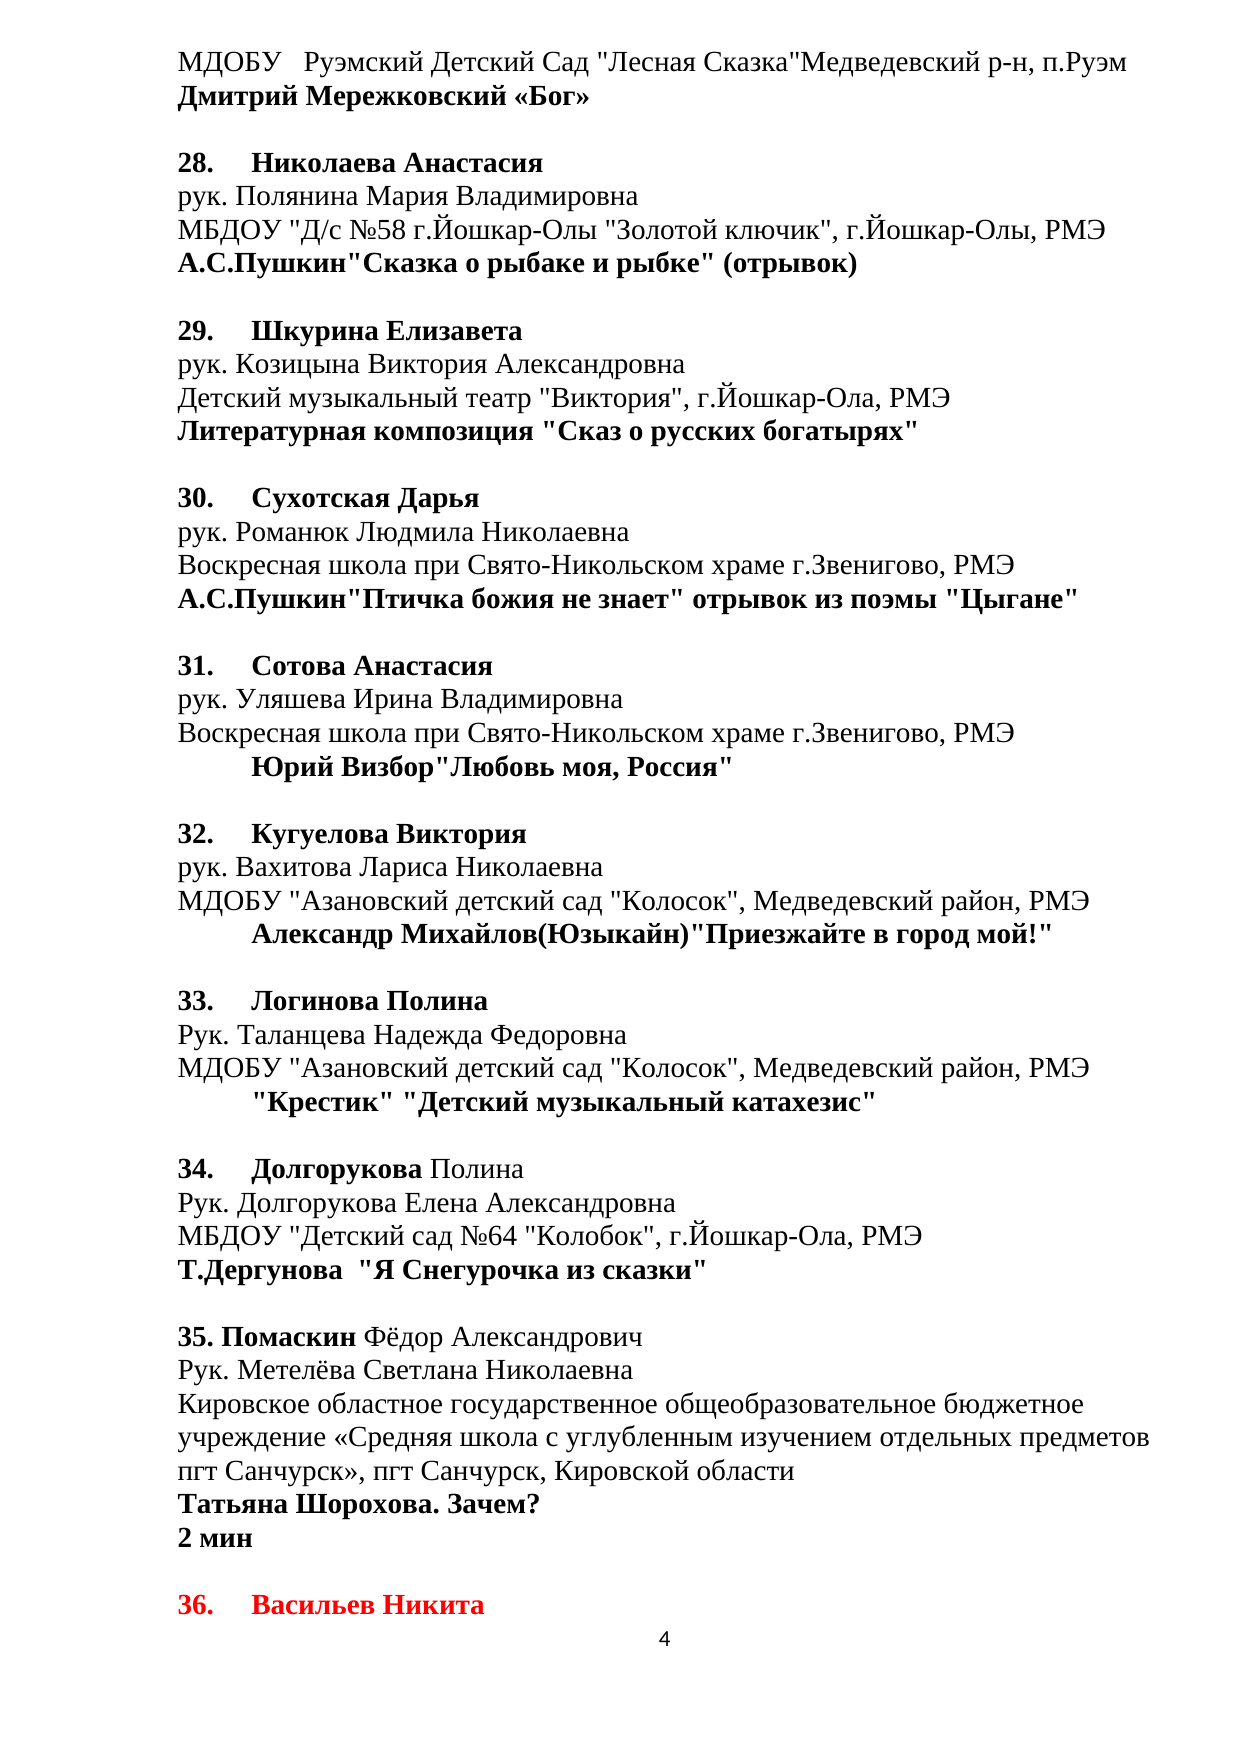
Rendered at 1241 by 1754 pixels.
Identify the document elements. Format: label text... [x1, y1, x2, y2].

text Татьяна Шорохова. Зачем? [177, 1487, 1152, 1520]
text Рук. Долгорукова Елена Александровна [177, 1185, 1152, 1218]
text пгт Санчурск», пгт Санчурск, Кировской области [177, 1453, 1152, 1487]
text Воскресная школа при Свято-Никольском храме г.Звенигово, РМЭ [177, 715, 1152, 749]
text Литературная композиция "Сказ о русских богатырях" [177, 413, 1152, 447]
text Кировское областное государственное общеобразовательное бюджетное учреждение «Средняя школа с углубленным изучением отдельных предметов [177, 1386, 1152, 1453]
text 35. Помаскин Фёдор Александрович [177, 1319, 1152, 1352]
text рук. Романюк Людмила Николаевна [177, 514, 1152, 547]
text 32. Кугуелова Виктория [177, 816, 1152, 849]
text рук. Уляшева Ирина Владимировна [177, 682, 1152, 715]
text Рук. Таланцева Надежда Федоровна [177, 1017, 1152, 1051]
text рук. Вахитова Лариса Николаевна [177, 849, 1152, 883]
text МДОБУ "Азановский детский сад "Колосок", Медведевский район, РМЭ "Крестик" "Детский музыкальный катахезис" [177, 1051, 1152, 1118]
text Рук. Метелёва Светлана Николаевна [177, 1352, 1152, 1386]
text Воскресная школа при Свято-Никольском храме г.Звенигово, РМЭ [177, 547, 1152, 581]
text Детский музыкальный театр "Виктория", г.Йошкар-Ола, РМЭ [177, 380, 1152, 413]
text рук. Козицына Виктория Александровна [177, 346, 1152, 380]
text рук. Полянина Мария Владимировна [177, 178, 1152, 212]
text 29. Шкурина Елизавета [177, 313, 1152, 346]
text А.С.Пушкин"Птичка божия не знает" отрывок из поэмы "Цыгане" [177, 581, 1152, 614]
text 2 мин [177, 1520, 1152, 1554]
text Дмитрий Мережковский «Бог» [177, 78, 1152, 111]
text Т.Дергунова "Я Снегурочка из сказки" [177, 1252, 1152, 1285]
text Юрий Визбор"Любовь моя, Россия" [177, 749, 1152, 782]
text 36. Васильев Никита [177, 1587, 1152, 1621]
text МДОБУ "Азановский детский сад "Колосок", Медведевский район, РМЭ Александр Михайлов(Юзыкайн)"Приезжайте в город мой!" [177, 883, 1152, 950]
text МБДОУ "Детский сад №64 "Колобок", г.Йошкар-Ола, РМЭ [177, 1218, 1152, 1252]
text 34. Долгорукова Полина [177, 1151, 1152, 1185]
text 33. Логинова Полина [177, 983, 1152, 1017]
text МБДОУ "Д/с №58 г.Йошкар-Олы "Золотой ключик", г.Йошкар-Олы, РМЭ [177, 212, 1152, 246]
text 28. Николаева Анастасия [177, 145, 1152, 178]
text А.С.Пушкин"Сказка о рыбаке и рыбке" (отрывок) [177, 246, 1152, 279]
text 31. Сотова Анастасия [177, 648, 1152, 682]
text МДОБУ Руэмский Детский Сад "Лесная Сказка"Медведевский р-н, п.Руэм [177, 44, 1152, 78]
text 30. Сухотская Дарья [177, 480, 1152, 514]
